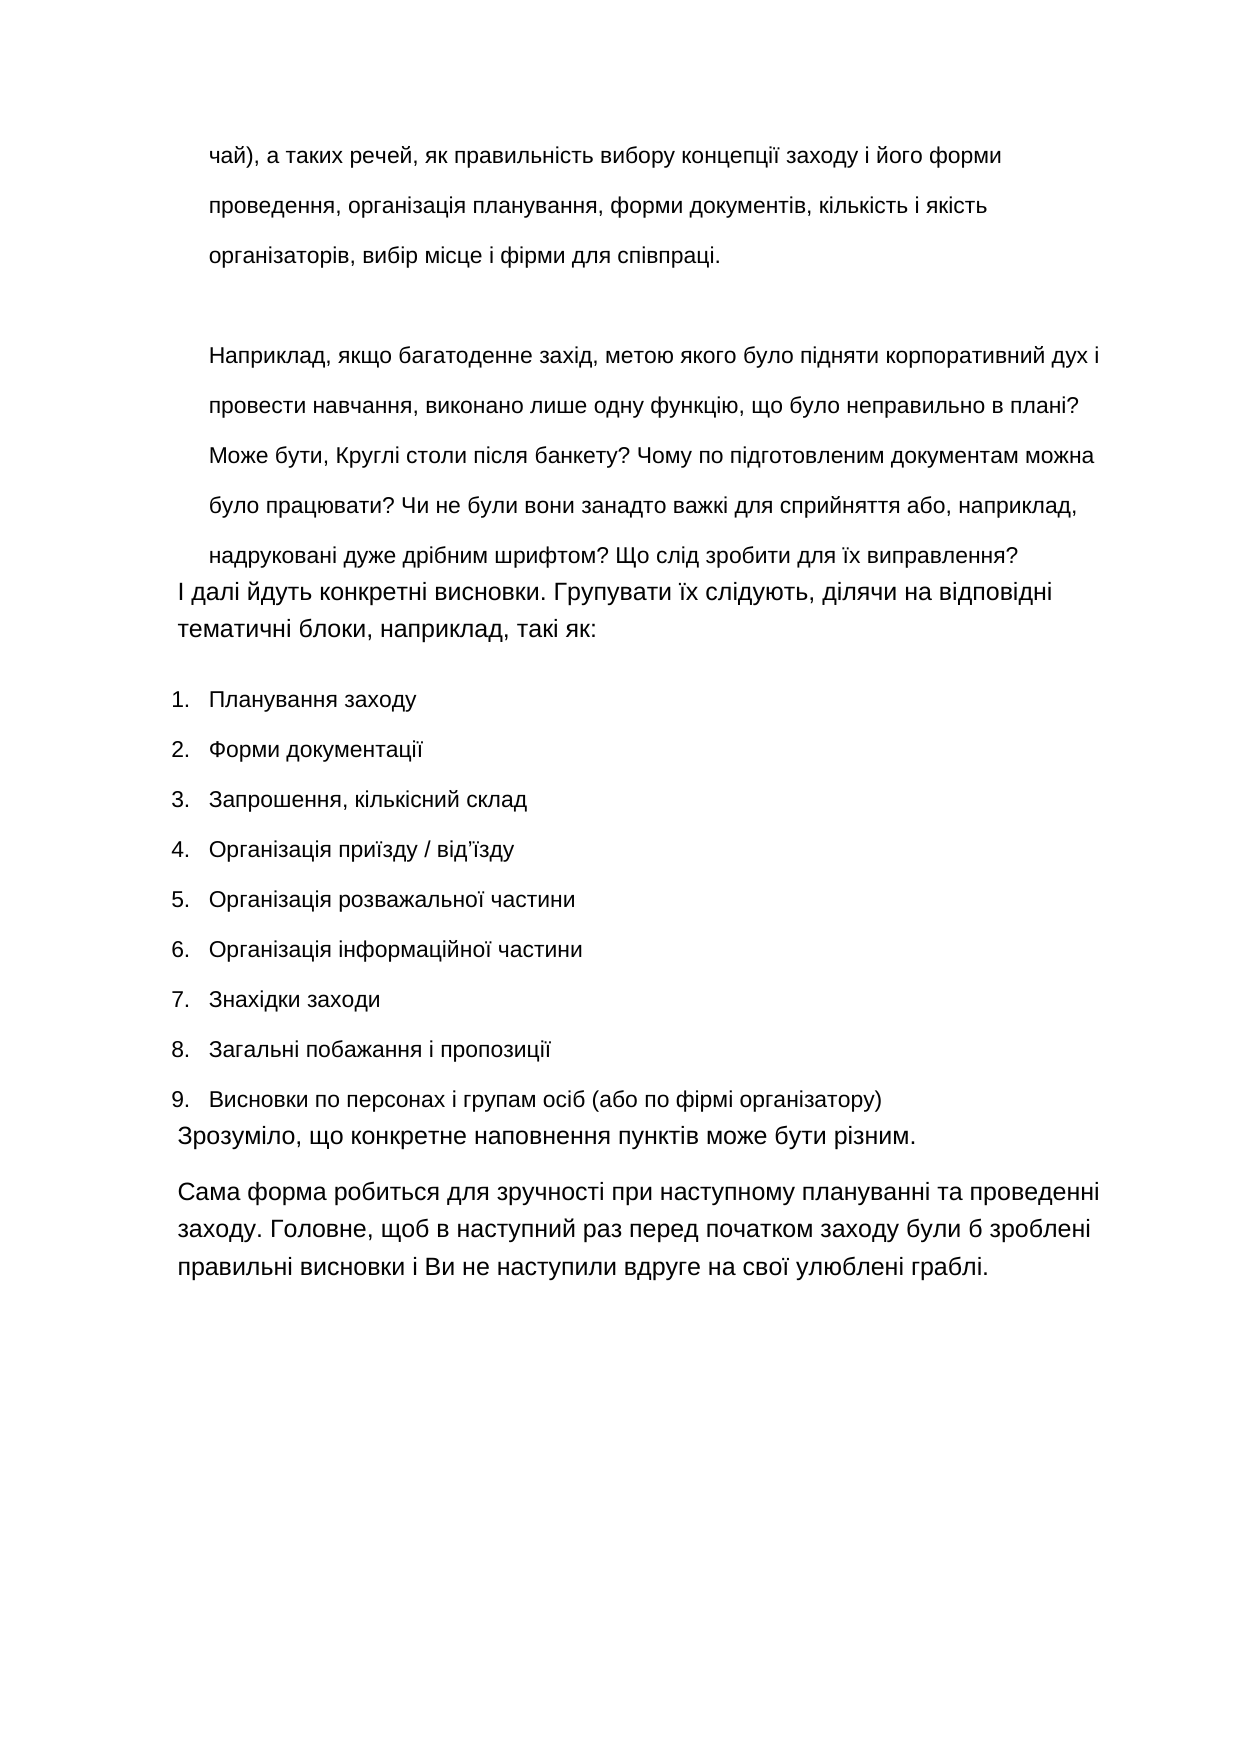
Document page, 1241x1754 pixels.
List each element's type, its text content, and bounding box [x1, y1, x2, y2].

list Запрошення, кількісний склад [171, 762, 1128, 812]
list Знахідки заходи [171, 962, 1128, 1012]
list Планування заходу [171, 662, 1128, 712]
list Організація розважальної частини [171, 862, 1128, 912]
list Загальні побажання і пропозиції [171, 1012, 1128, 1062]
text Зрозуміло, що конкретне наповнення пунктів може бути різним. [177, 1112, 1152, 1149]
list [171, 118, 1128, 568]
list Форми документації [171, 712, 1128, 762]
text Сама форма робиться для зручності при наступному плануванні та проведенні заходу. Головне, щоб в наступний раз перед початком заходу були б зроблені правильні висновки і Ви не наступили вдруге на свої улюблені граблі. [177, 1168, 1152, 1281]
list Організація інформаційної частини [171, 912, 1128, 962]
text І далі йдуть конкретні висновки. Групувати їх слідують, ділячи на відповідні тематичні блоки, наприклад, такі як: [177, 568, 1152, 643]
list Висновки по персонах і групам осіб (або по фірмі організатору) [171, 1062, 1128, 1112]
list Організація приїзду / від’їзду [171, 812, 1128, 862]
